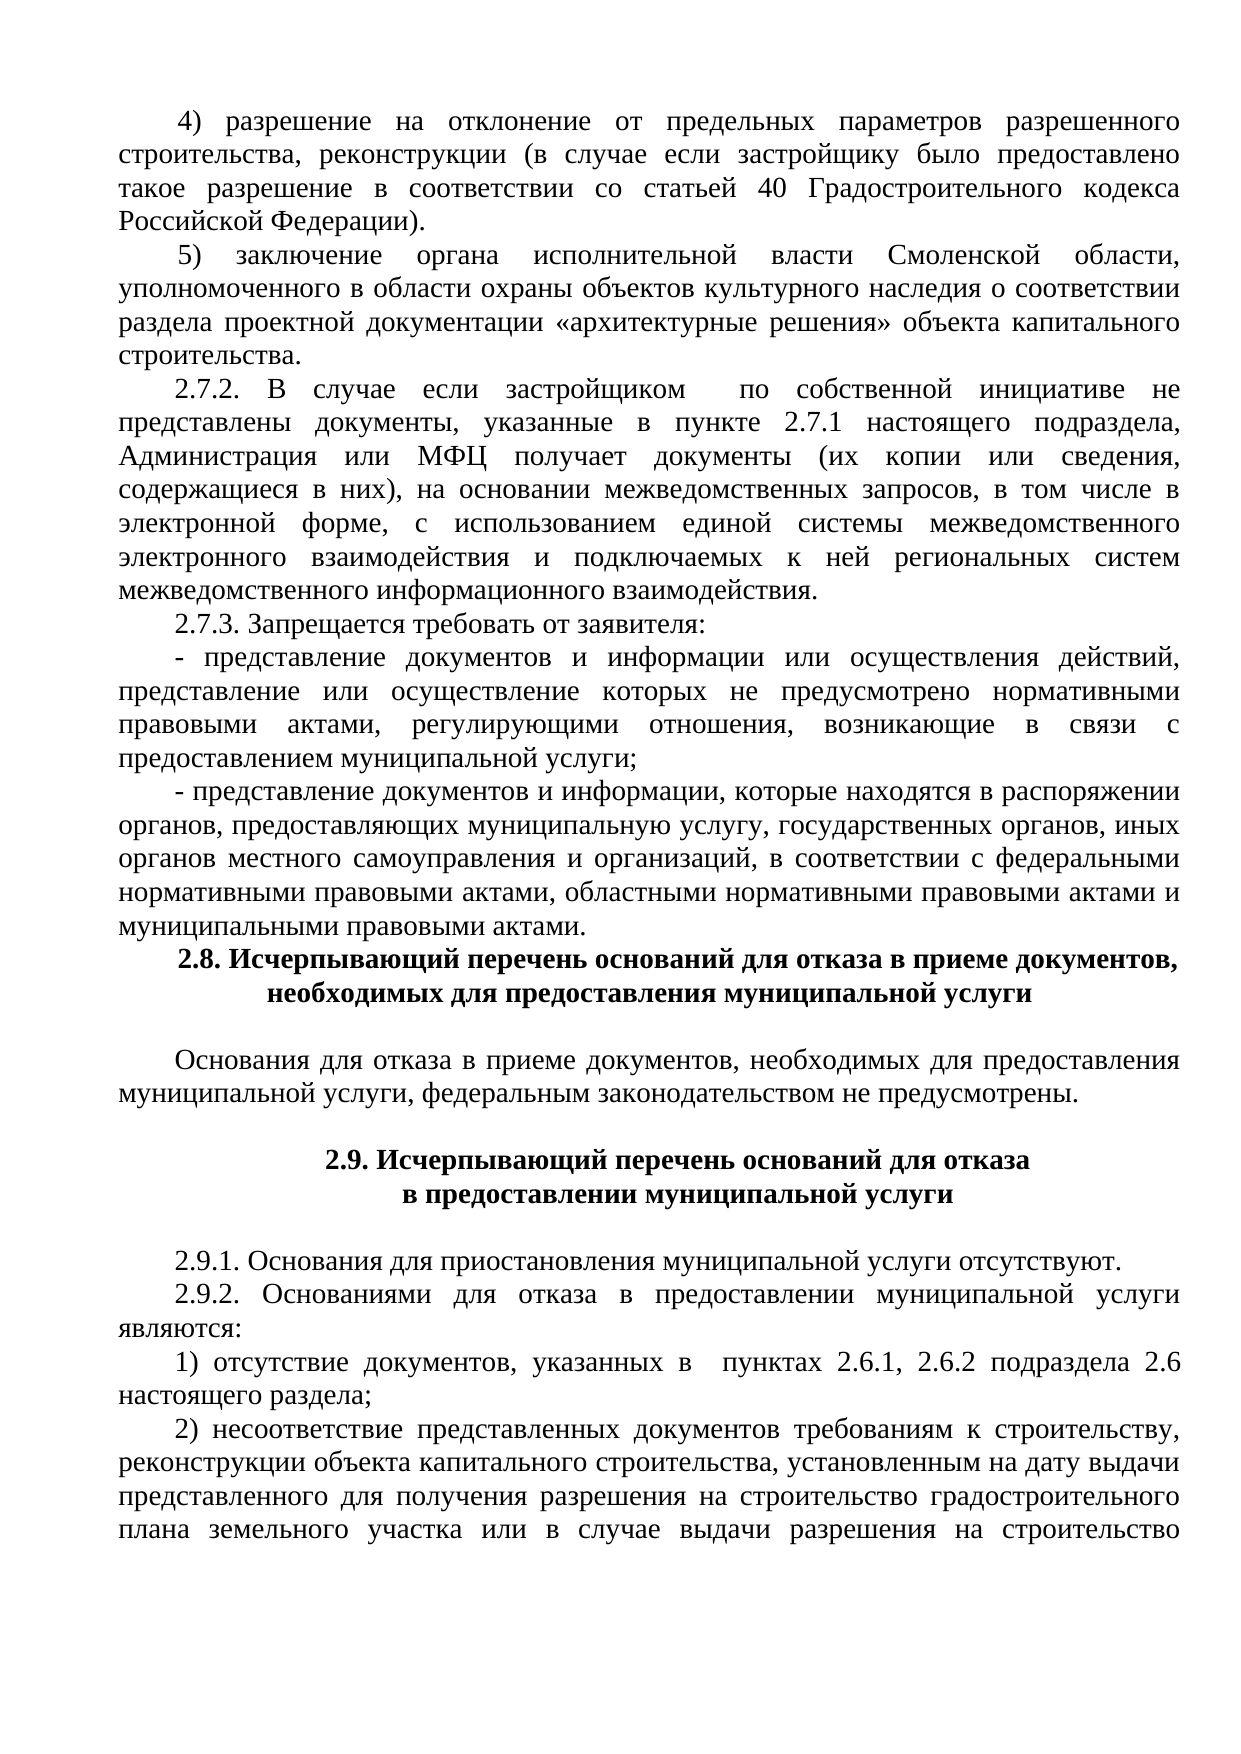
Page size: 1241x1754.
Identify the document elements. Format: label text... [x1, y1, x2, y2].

text 2.9. Исчерпывающий перечень оснований для отказа [118, 1142, 1181, 1176]
text 2.8. Исчерпывающий перечень оснований для отказа в приеме документов, необходимых для предоставления муниципальной услуги [118, 941, 1181, 1008]
text - представление документов и информации, которые находятся в распоряжении органов, предоставляющих муниципальную услугу, государственных органов, иных органов местного самоуправления и организаций, в соответствии с федеральными нормативными правовыми актами, областными нормативными правовыми актами и муниципальными правовыми актами. [118, 773, 1181, 941]
text - представление документов и информации или осуществления действий, представление или осуществление которых не предусмотрено нормативными правовыми актами, регулирующими отношения, возникающие в связи с предоставлением муниципальной услуги; [118, 639, 1181, 773]
text 2.7.3. Запрещается требовать от заявителя: [118, 606, 1181, 639]
text Основания для отказа в приеме документов, необходимых для предоставления муниципальной услуги, федеральным законодательством не предусмотрены. [118, 1042, 1181, 1109]
list 5) заключение органа исполнительной власти Смоленской области, уполномоченного в области охраны объектов культурного наследия о соответствии раздела проектной документации «архитектурные решения» объекта капитального строительства. [118, 237, 1181, 371]
text в предоставлении муниципальной услуги [118, 1176, 1181, 1209]
text 1) отсутствие документов, указанных в пунктах 2.6.1, 2.6.2 подраздела 2.6 настоящего раздела; [118, 1344, 1181, 1411]
text 2.9.1. Основания для приостановления муниципальной услуги отсутствуют. [118, 1243, 1181, 1277]
text 4) разрешение на отклонение от предельных параметров разрешенного строительства, реконструкции (в случае если застройщику было предоставлено такое разрешение в соответствии со статьей 40 Градостроительного кодекса Российской Федерации). [118, 103, 1181, 237]
text 2.7.2. В случае если застройщиком по собственной инициативе не представлены документы, указанные в пункте 2.7.1 настоящего подраздела, Администрация или МФЦ получает документы (их копии или сведения, содержащиеся в них), на основании межведомственных запросов, в том числе в электронной форме, с использованием единой системы межведомственного электронного взаимодействия и подключаемых к ней региональных систем межведомственного информационного взаимодействия. [118, 371, 1181, 606]
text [118, 1411, 1181, 1545]
text 2.9.2. Основаниями для отказа в предоставлении муниципальной услуги являются: [118, 1277, 1181, 1344]
